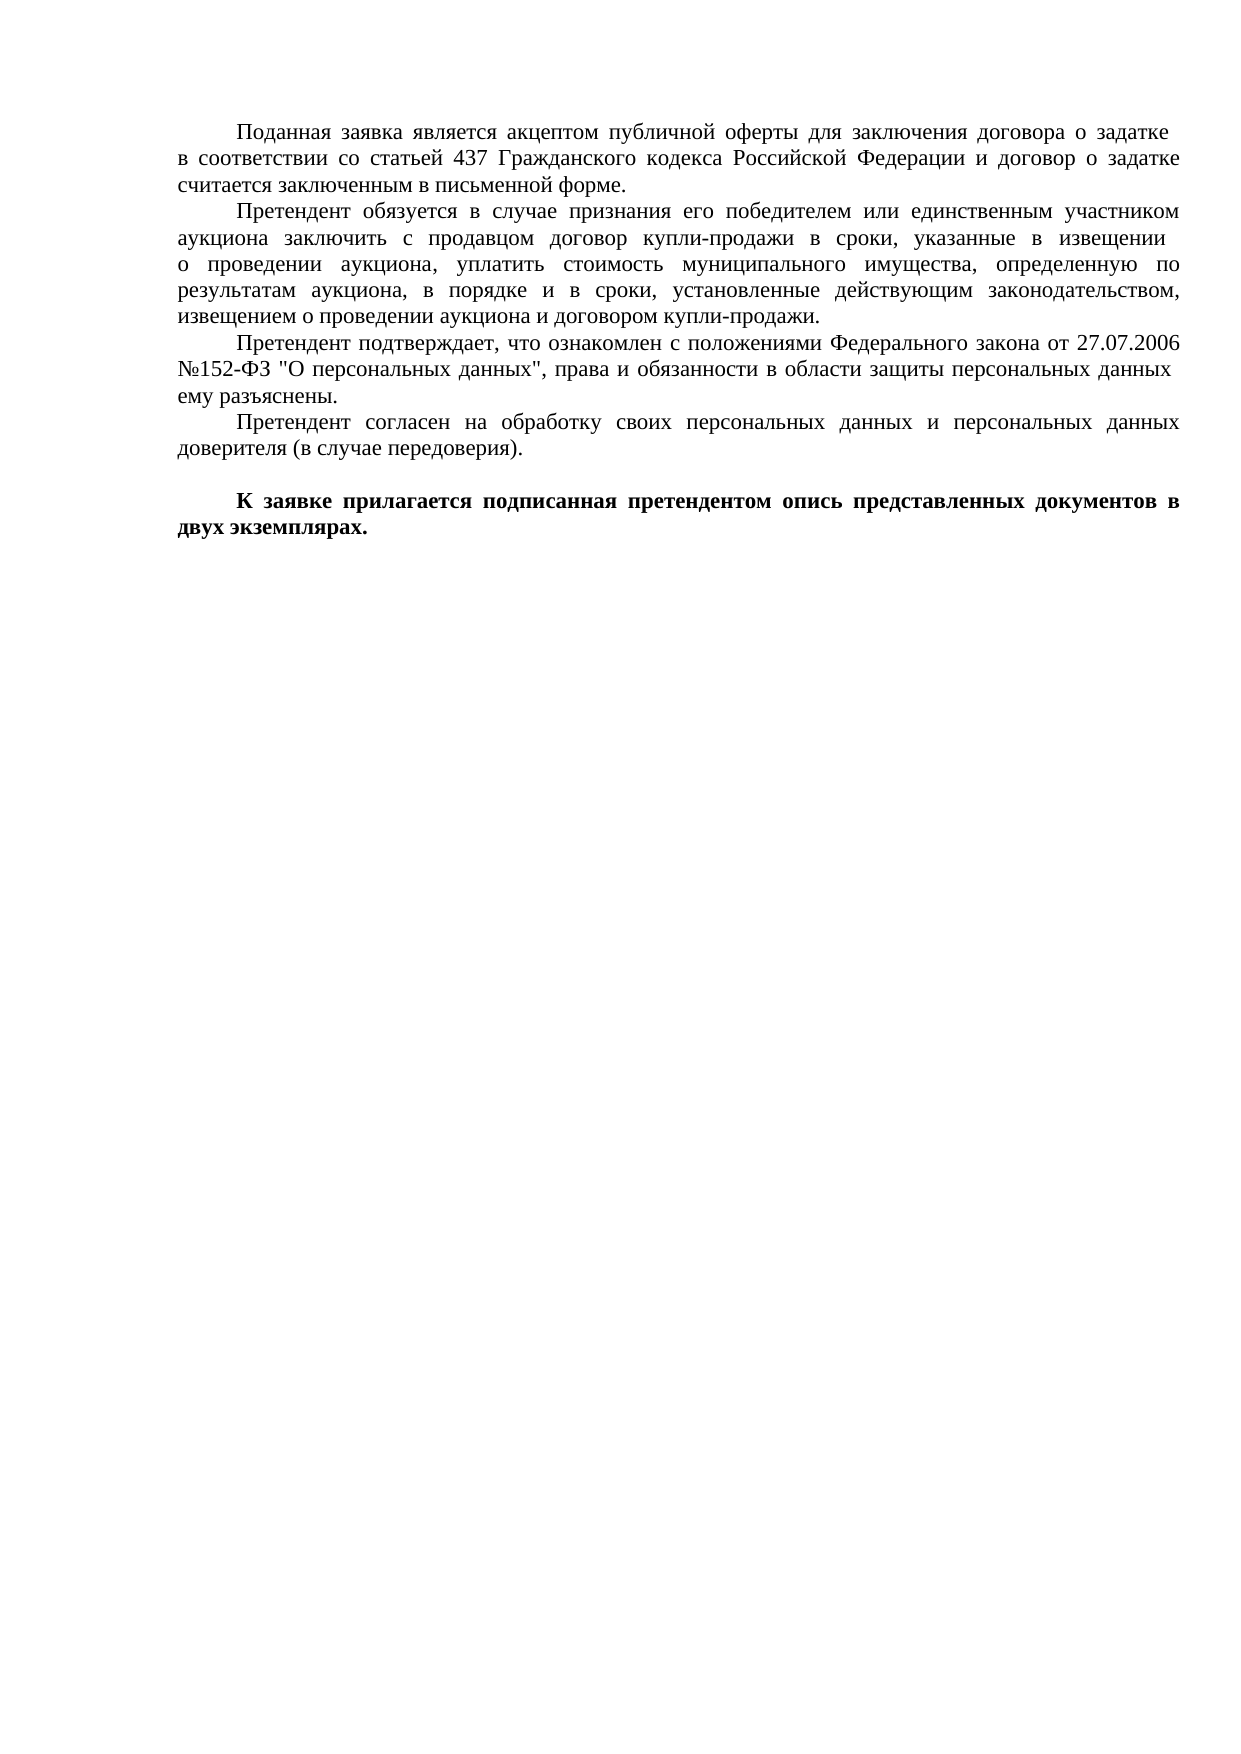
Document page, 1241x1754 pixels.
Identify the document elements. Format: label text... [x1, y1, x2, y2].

text Претендент согласен на обработку своих персональных данных и персональных данных доверителя (в случае передоверия). [177, 408, 1181, 461]
text Претендент обязуется в случае признания его победителем или единственным участником аукциона заключить с продавцом договор купли-продажи в сроки, указанные в извещении о проведении аукциона, уплатить стоимость муниципального имущества, определенную по результатам аукциона, в порядке и в сроки, установленные действующим законодательством, извещением о проведении аукциона и договором купли-продажи. [177, 197, 1181, 329]
text Претендент подтверждает, что ознакомлен с положениями Федерального закона от 27.07.2006 №152-ФЗ "О персональных данных", права и обязанности в области защиты персональных данных ему разъяснены. [177, 329, 1181, 408]
text Поданная заявка является акцептом публичной оферты для заключения договора о задатке в соответствии со статьей 437 Гражданского кодекса Российской Федерации и договор о задатке считается заключенным в письменной форме. [177, 118, 1181, 197]
text К заявке прилагается подписанная претендентом опись представленных документов в двух экземплярах. [177, 487, 1181, 540]
